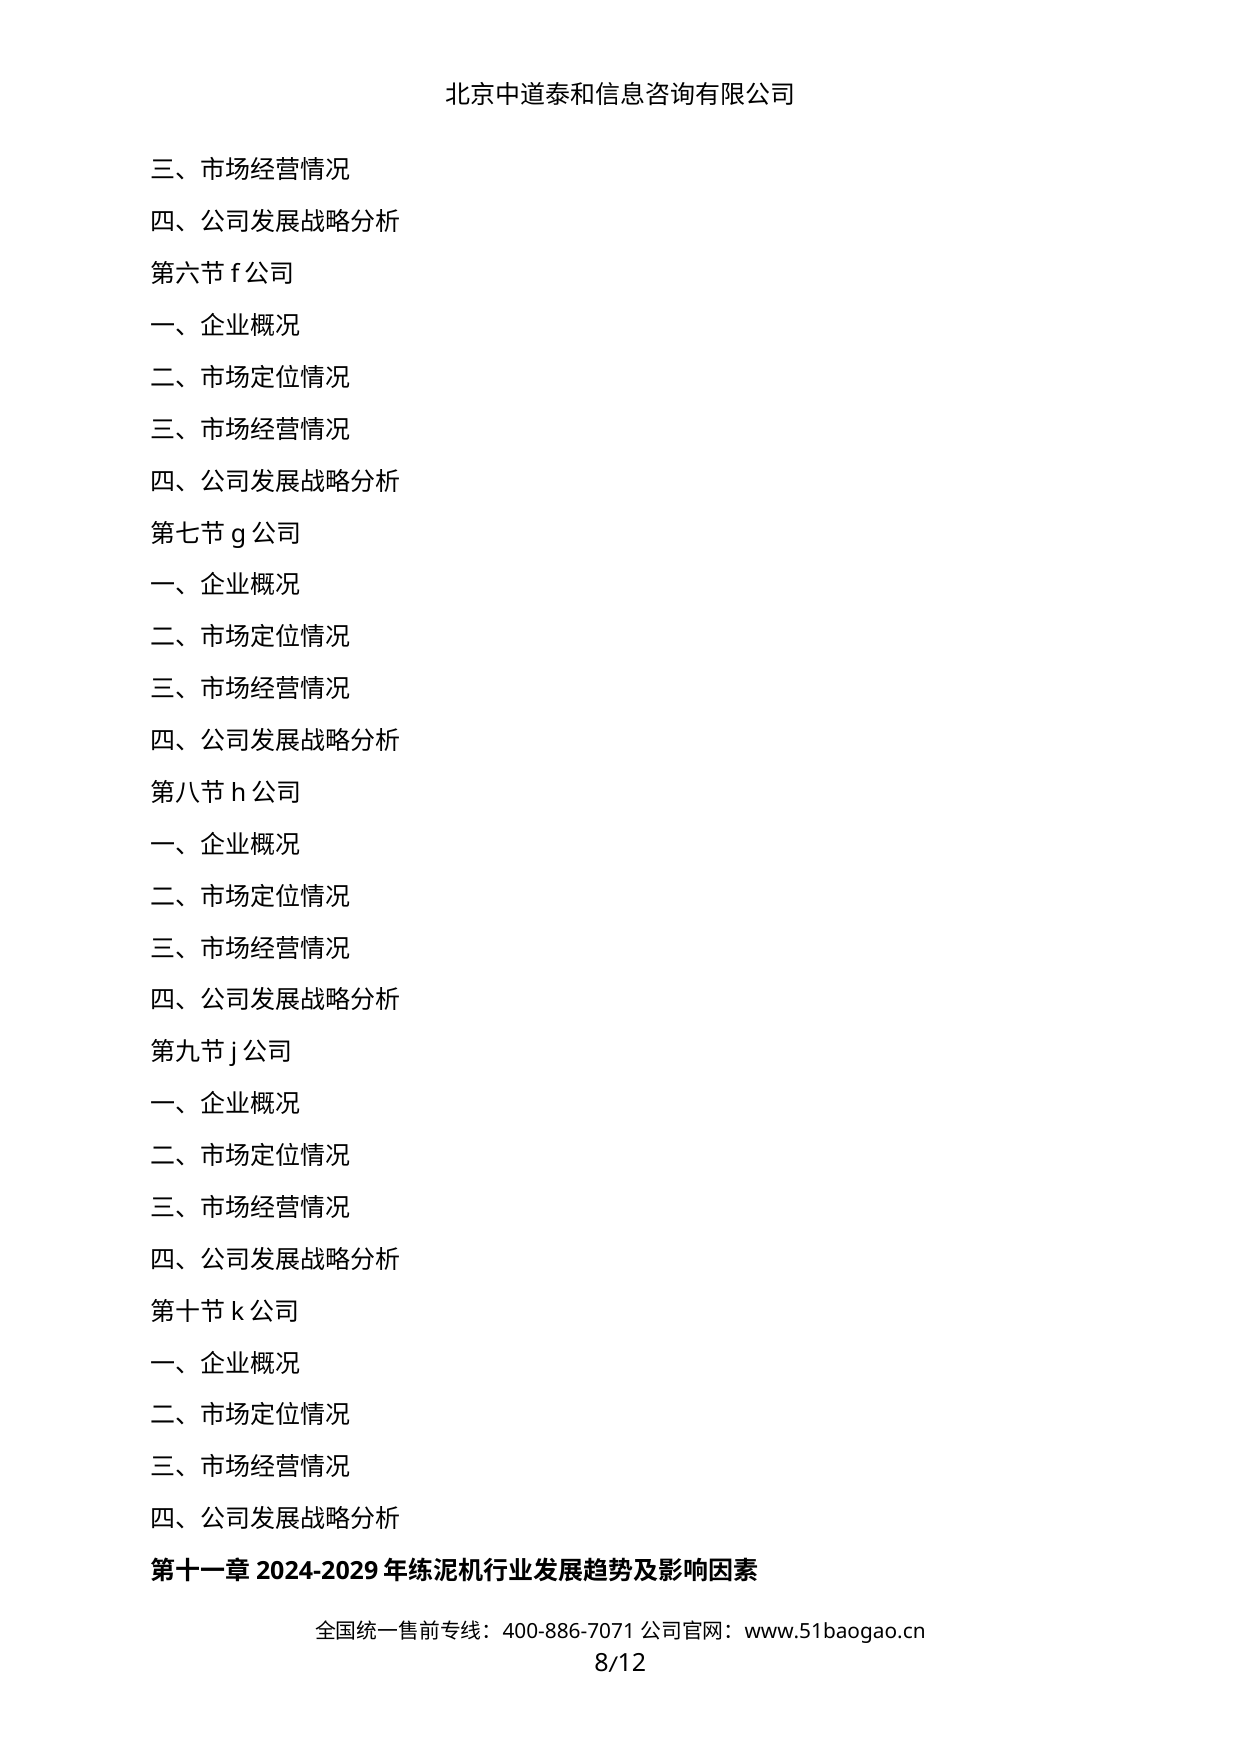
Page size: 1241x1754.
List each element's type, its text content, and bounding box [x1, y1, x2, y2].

text 二、市场定位情况 [150, 617, 1090, 653]
text 二、市场定位情况 [150, 876, 1090, 912]
text 二、市场定位情况 [150, 1136, 1090, 1172]
text 三、市场经营情况 [150, 1447, 1090, 1483]
text 三、市场经营情况 [150, 928, 1090, 964]
text 四、公司发展战略分析 [150, 202, 1090, 238]
text 第十一章 2024-2029年练泥机行业发展趋势及影响因素 [150, 1551, 1090, 1587]
text 三、市场经营情况 [150, 669, 1090, 705]
text 四、公司发展战略分析 [150, 1499, 1090, 1535]
text 一、企业概况 [150, 1343, 1090, 1379]
text 三、市场经营情况 [150, 1187, 1090, 1224]
text 第九节 j公司 [150, 1032, 1090, 1068]
text 四、公司发展战略分析 [150, 461, 1090, 497]
text 四、公司发展战略分析 [150, 1239, 1090, 1276]
text 四、公司发展战略分析 [150, 980, 1090, 1016]
text 一、企业概况 [150, 306, 1090, 342]
text 一、企业概况 [150, 565, 1090, 601]
text 三、市场经营情况 [150, 150, 1090, 186]
text 第七节 g公司 [150, 513, 1090, 549]
text 第八节 h公司 [150, 772, 1090, 809]
text 一、企业概况 [150, 1084, 1090, 1120]
text 四、公司发展战略分析 [150, 721, 1090, 757]
text 第六节 f公司 [150, 254, 1090, 290]
text 三、市场经营情况 [150, 409, 1090, 446]
text 二、市场定位情况 [150, 1395, 1090, 1431]
text 第十节 k公司 [150, 1291, 1090, 1327]
text 一、企业概况 [150, 824, 1090, 861]
text 二、市场定位情况 [150, 357, 1090, 394]
